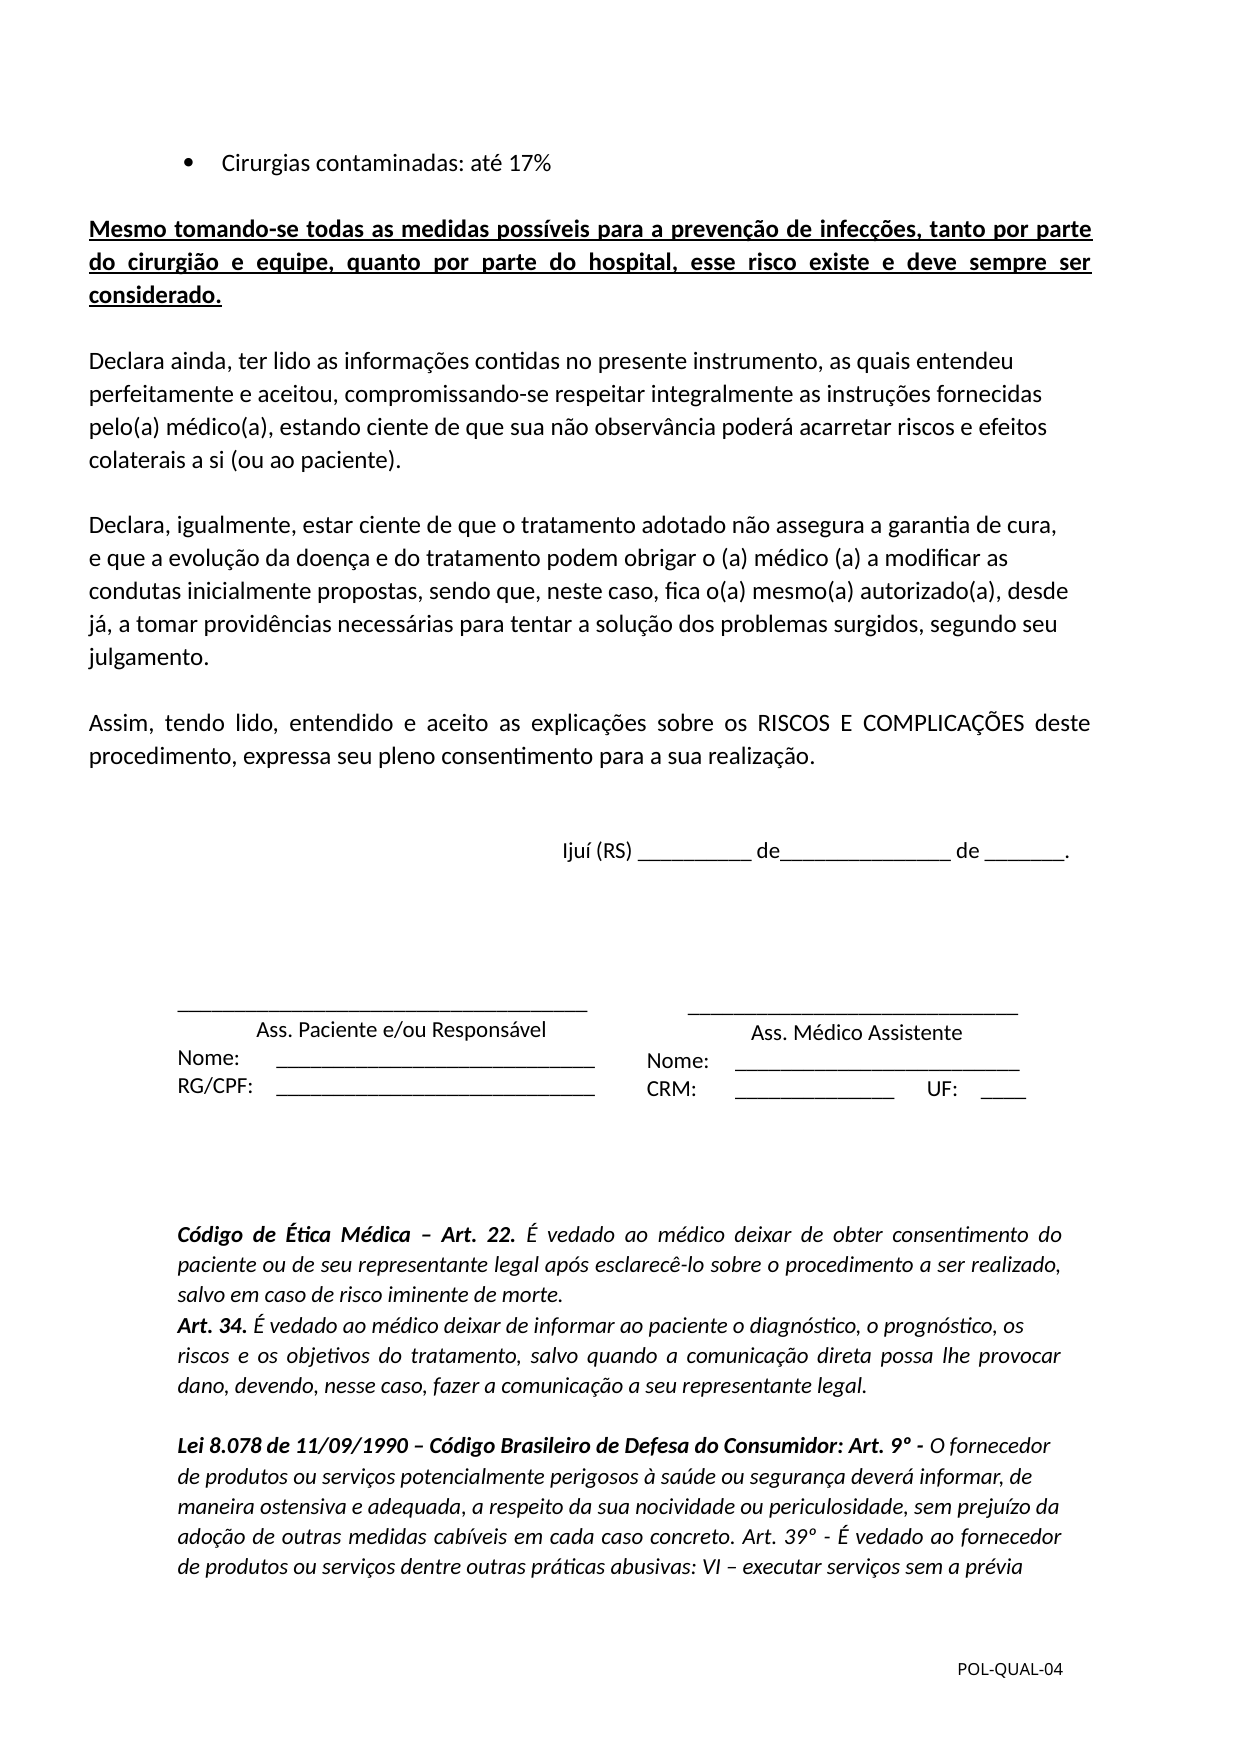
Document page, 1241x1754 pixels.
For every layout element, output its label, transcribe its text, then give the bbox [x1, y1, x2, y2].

table_cell RG/CPF: [166, 1071, 265, 1099]
table_cell UF: [915, 1074, 969, 1102]
text de produtos ou serviços potencialmente perigosos à saúde ou segurança deverá informar, de [177, 1462, 1063, 1490]
text Mesmo tomando-se todas as medidas possíveis para a prevenção de infecções, tanto por parte do cirurgião e equipe, quanto por parte do hospital, esse risco existe e deve sempre ser considerado. [88, 240, 1093, 310]
table_cell ____________________________ [265, 1043, 607, 1071]
text riscos e os objetivos do tratamento, salvo quando a comunicação direta possa lhe provocar dano, devendo, nesse caso, fazer a comunicação a seu representante legal. [177, 1341, 1063, 1399]
text perfeitamente e aceitou, compromissando-se respeitar integralmente as instruções fornecidas [88, 378, 1093, 408]
text maneira ostensiva e adequada, a respeito da sua nocividade ou periculosidade, sem prejuízo da [177, 1492, 1063, 1520]
table_header ____________________________________ [166, 987, 607, 1015]
table_cell ______________ [724, 1074, 915, 1102]
text Art. 34. É vedado ao médico deixar de informar ao paciente o diagnóstico, o prognóstico, os [177, 1311, 1063, 1339]
table_header _____________________________ [635, 990, 1048, 1018]
table_cell Ass. Paciente e/ou Responsável [166, 1015, 607, 1043]
table_cell Nome: [635, 1046, 723, 1074]
table_cell CRM: [635, 1074, 723, 1102]
text já, a tomar providências necessárias para tentar a solução dos problemas surgidos, segundo seu [88, 608, 1093, 639]
text Declara ainda, ter lido as informações contidas no presente instrumento, as quais entendeu [88, 345, 1093, 376]
text julgamento. [88, 641, 1093, 672]
text Ijuí (RS) __________ de_______________ de _______. [88, 836, 1093, 864]
text colaterais a si (ou ao paciente). [88, 444, 1093, 474]
table_cell Nome: [166, 1043, 265, 1071]
text adoção de outras medidas cabíveis em cada caso concreto. Art. 39º - É vedado ao fornecedor de produtos ou serviços dentre outras práticas abusivas: VI – executar serviços sem a prévia [177, 1522, 1063, 1580]
text Lei 8.078 de 11/09/1990 – Código Brasileiro de Defesa do Consumidor: Art. 9º - O fornecedor [177, 1432, 1063, 1459]
text Mesmo tomando-se todas as medidas possíveis para a prevenção de infecções, tanto por parte do cirurgião e equipe, quanto por parte do hospital, esse risco existe e deve sempre ser considerado. [88, 213, 1093, 239]
text pelo(a) médico(a), estando ciente de que sua não observância poderá acarretar riscos e efeitos [88, 411, 1093, 441]
text Declara, igualmente, estar ciente de que o tratamento adotado não assegura a garantia de cura, [88, 510, 1093, 540]
text Código de Ética Médica – Art. 22. É vedado ao médico deixar de obter consentimento do paciente ou de seu representante legal após esclarecê-lo sobre o procedimento a ser realizado, salvo em caso de risco iminente de morte. [177, 1220, 1063, 1308]
table_cell ____________________________ [265, 1071, 607, 1099]
text condutas inicialmente propostas, sendo que, neste caso, fica o(a) mesmo(a) autorizado(a), desde [88, 576, 1093, 606]
list Cirurgias contaminadas: até 17% [184, 148, 1093, 178]
text Assim, tendo lido, entendido e aceito as explicações sobre os RISCOS E COMPLICAÇÕES deste procedimento, expressa seu pleno consentimento para a sua realização. [88, 707, 1093, 771]
table_cell ____ [969, 1074, 1048, 1102]
text e que a evolução da doença e do tratamento podem obrigar o (a) médico (a) a modificar as [88, 543, 1093, 573]
table_cell _________________________ [724, 1046, 1048, 1074]
table_cell Ass. Médico Assistente [635, 1018, 1048, 1046]
